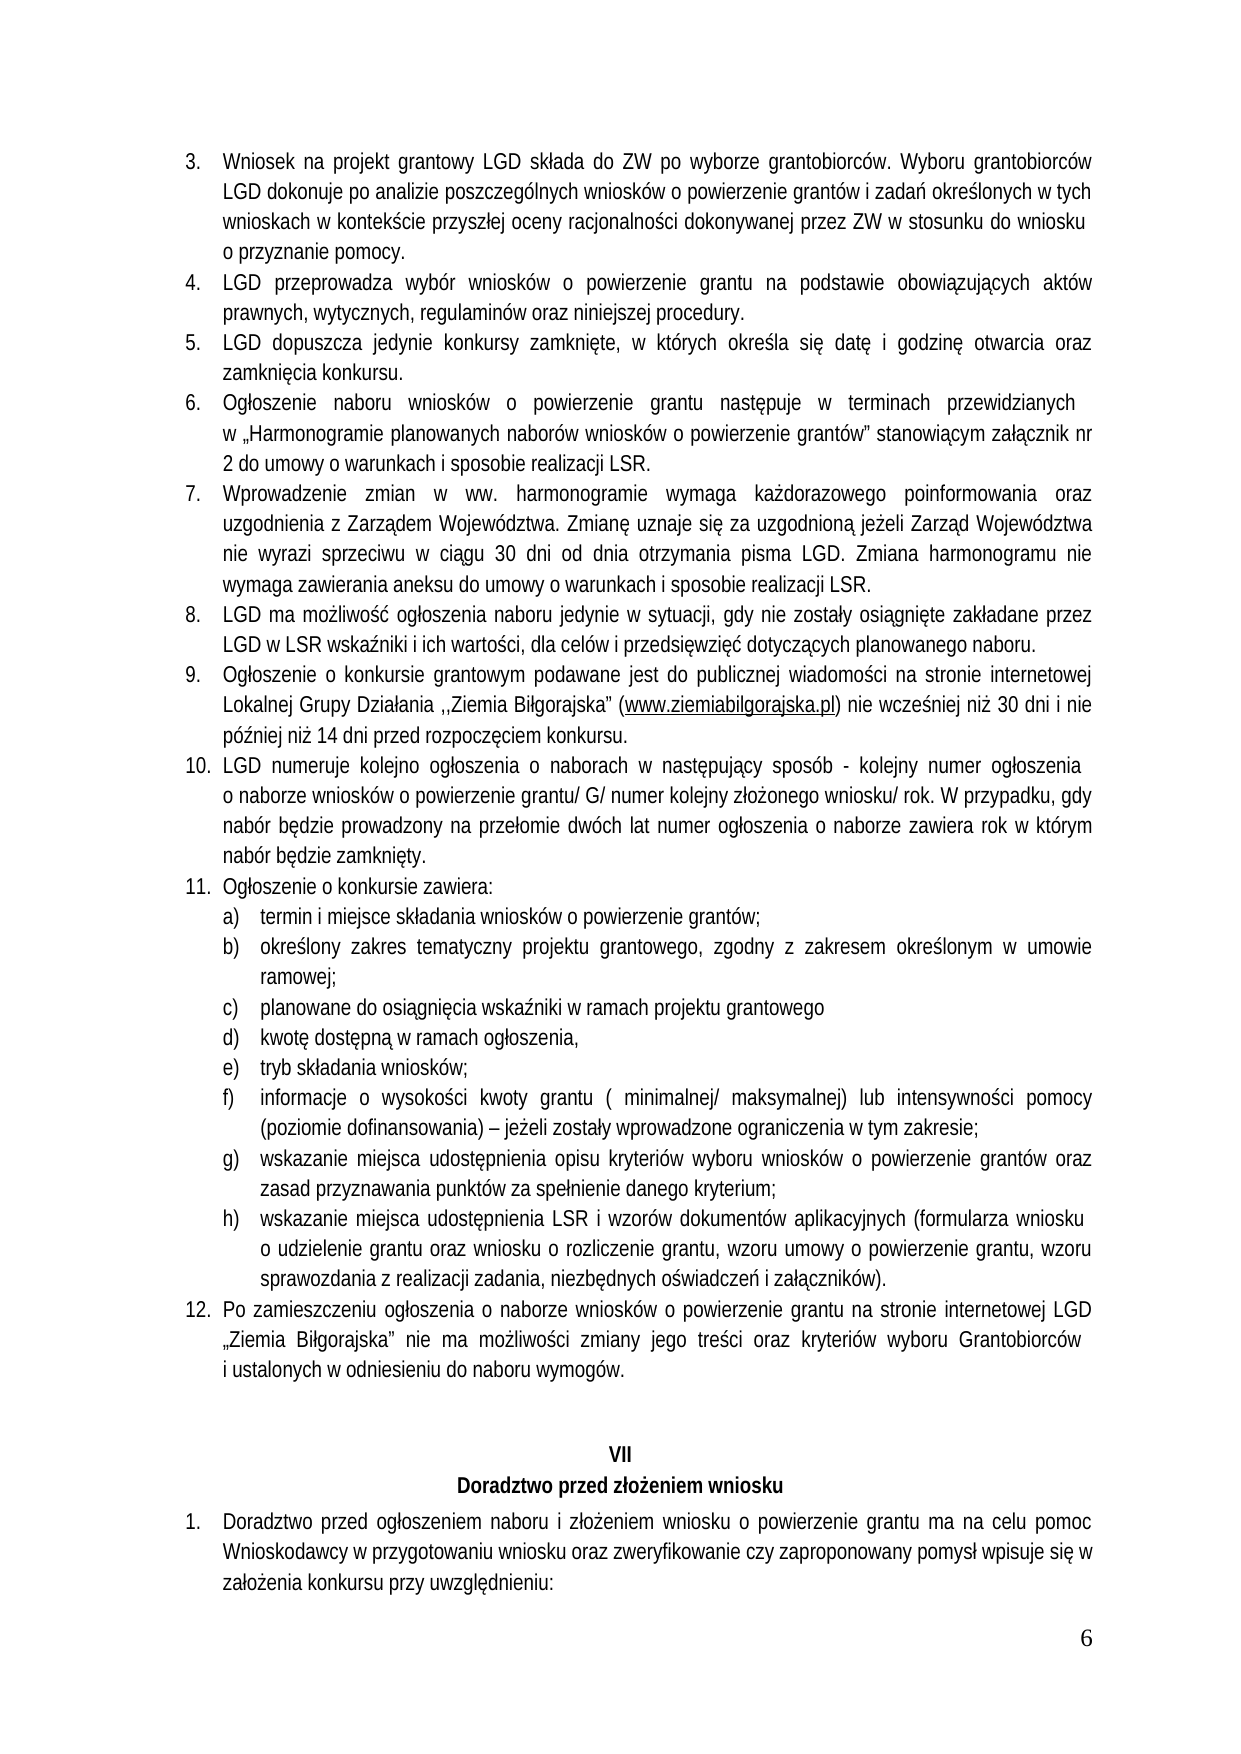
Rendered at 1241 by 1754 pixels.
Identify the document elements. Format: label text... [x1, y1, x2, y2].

subtitle VII Doradztwo przed złożeniem wniosku [148, 1441, 1093, 1498]
list Ogłoszenie o konkursie zawiera: [185, 873, 1093, 899]
list Wprowadzenie zmian w ww. harmonogramie wymaga każdorazowego poinformowania oraz uzgodnienia z Zarządem Województwa. Zmianę uznaje się za uzgodnioną jeżeli Zarząd Województwa nie wyrazi sprzeciwu w ciągu 30 dni od dnia otrzymania pisma LGD. Zmiana harmonogramu nie wymaga zawierania aneksu do umowy o warunkach i sposobie realizacji LSR. [185, 480, 1093, 597]
list określony zakres tematyczny projektu grantowego, zgodny z zakresem określonym w umowie ramowej; [223, 933, 1093, 989]
list wskazanie miejsca udostępnienia LSR i wzorów dokumentów aplikacyjnych (formularza wniosku o udzielenie grantu oraz wniosku o rozliczenie grantu, wzoru umowy o powierzenie grantu, wzoru sprawozdania z realizacji zadania, niezbędnych oświadczeń i załączników). [223, 1205, 1093, 1292]
list termin i miejsce składania wniosków o powierzenie grantów; [223, 903, 1093, 929]
list Ogłoszenie o konkursie grantowym podawane jest do publicznej wiadomości na stronie internetowej Lokalnej Grupy Działania ,,Ziemia Biłgorajska” (www.ziemiabilgorajska.pl) nie wcześniej niż 30 dni i nie później niż 14 dni przed rozpoczęciem konkursu. [185, 661, 1093, 748]
list LGD dopuszcza jedynie konkursy zamknięte, w których określa się datę i godzinę otwarcia oraz zamknięcia konkursu. [185, 329, 1093, 385]
list informacje o wysokości kwoty grantu ( minimalnej/ maksymalnej) lub intensywności pomocy (poziomie dofinansowania) – jeżeli zostały wprowadzone ograniczenia w tym zakresie; [223, 1084, 1093, 1141]
list wskazanie miejsca udostępnienia opisu kryteriów wyboru wniosków o powierzenie grantów oraz zasad przyznawania punktów za spełnienie danego kryterium; [223, 1144, 1093, 1201]
list planowane do osiągnięcia wskaźniki w ramach projektu grantowego [223, 993, 1093, 1020]
list LGD numeruje kolejno ogłoszenia o naborach w następujący sposób - kolejny numer ogłoszenia o naborze wniosków o powierzenie grantu/ G/ numer kolejny złożonego wniosku/ rok. W przypadku, gdy nabór będzie prowadzony na przełomie dwóch lat numer ogłoszenia o naborze zawiera rok w którym nabór będzie zamknięty. [185, 752, 1093, 869]
list LGD przeprowadza wybór wniosków o powierzenie grantu na podstawie obowiązujących aktów prawnych, wytycznych, regulaminów oraz niniejszej procedury. [185, 268, 1093, 325]
list LGD ma możliwość ogłoszenia naboru jedynie w sytuacji, gdy nie zostały osiągnięte zakładane przez LGD w LSR wskaźniki i ich wartości, dla celów i przedsięwzięć dotyczących planowanego naboru. [185, 601, 1093, 657]
list Doradztwo przed ogłoszeniem naboru i złożeniem wniosku o powierzenie grantu ma na celu pomoc Wnioskodawcy w przygotowaniu wniosku oraz zweryfikowanie czy zaproponowany pomysł wpisuje się w założenia konkursu przy uwzględnieniu: [185, 1508, 1093, 1595]
list Ogłoszenie naboru wniosków o powierzenie grantu następuje w terminach przewidzianych w „Harmonogramie planowanych naborów wniosków o powierzenie grantów” stanowiącym załącznik nr 2 do umowy o warunkach i sposobie realizacji LSR. [185, 389, 1093, 476]
list tryb składania wniosków; [223, 1054, 1093, 1080]
list Po zamieszczeniu ogłoszenia o naborze wniosków o powierzenie grantu na stronie internetowej LGD „Ziemia Biłgorajska” nie ma możliwości zmiany jego treści oraz kryteriów wyboru Grantobiorców i ustalonych w odniesieniu do naboru wymogów. [185, 1296, 1093, 1382]
list kwotę dostępną w ramach ogłoszenia, [223, 1024, 1093, 1050]
list Wniosek na projekt grantowy LGD składa do ZW po wyborze grantobiorców. Wyboru grantobiorców LGD dokonuje po analizie poszczególnych wniosków o powierzenie grantów i zadań określonych w tych wnioskach w kontekście przyszłej oceny racjonalności dokonywanej przez ZW w stosunku do wniosku o przyznanie pomocy. [185, 148, 1093, 264]
